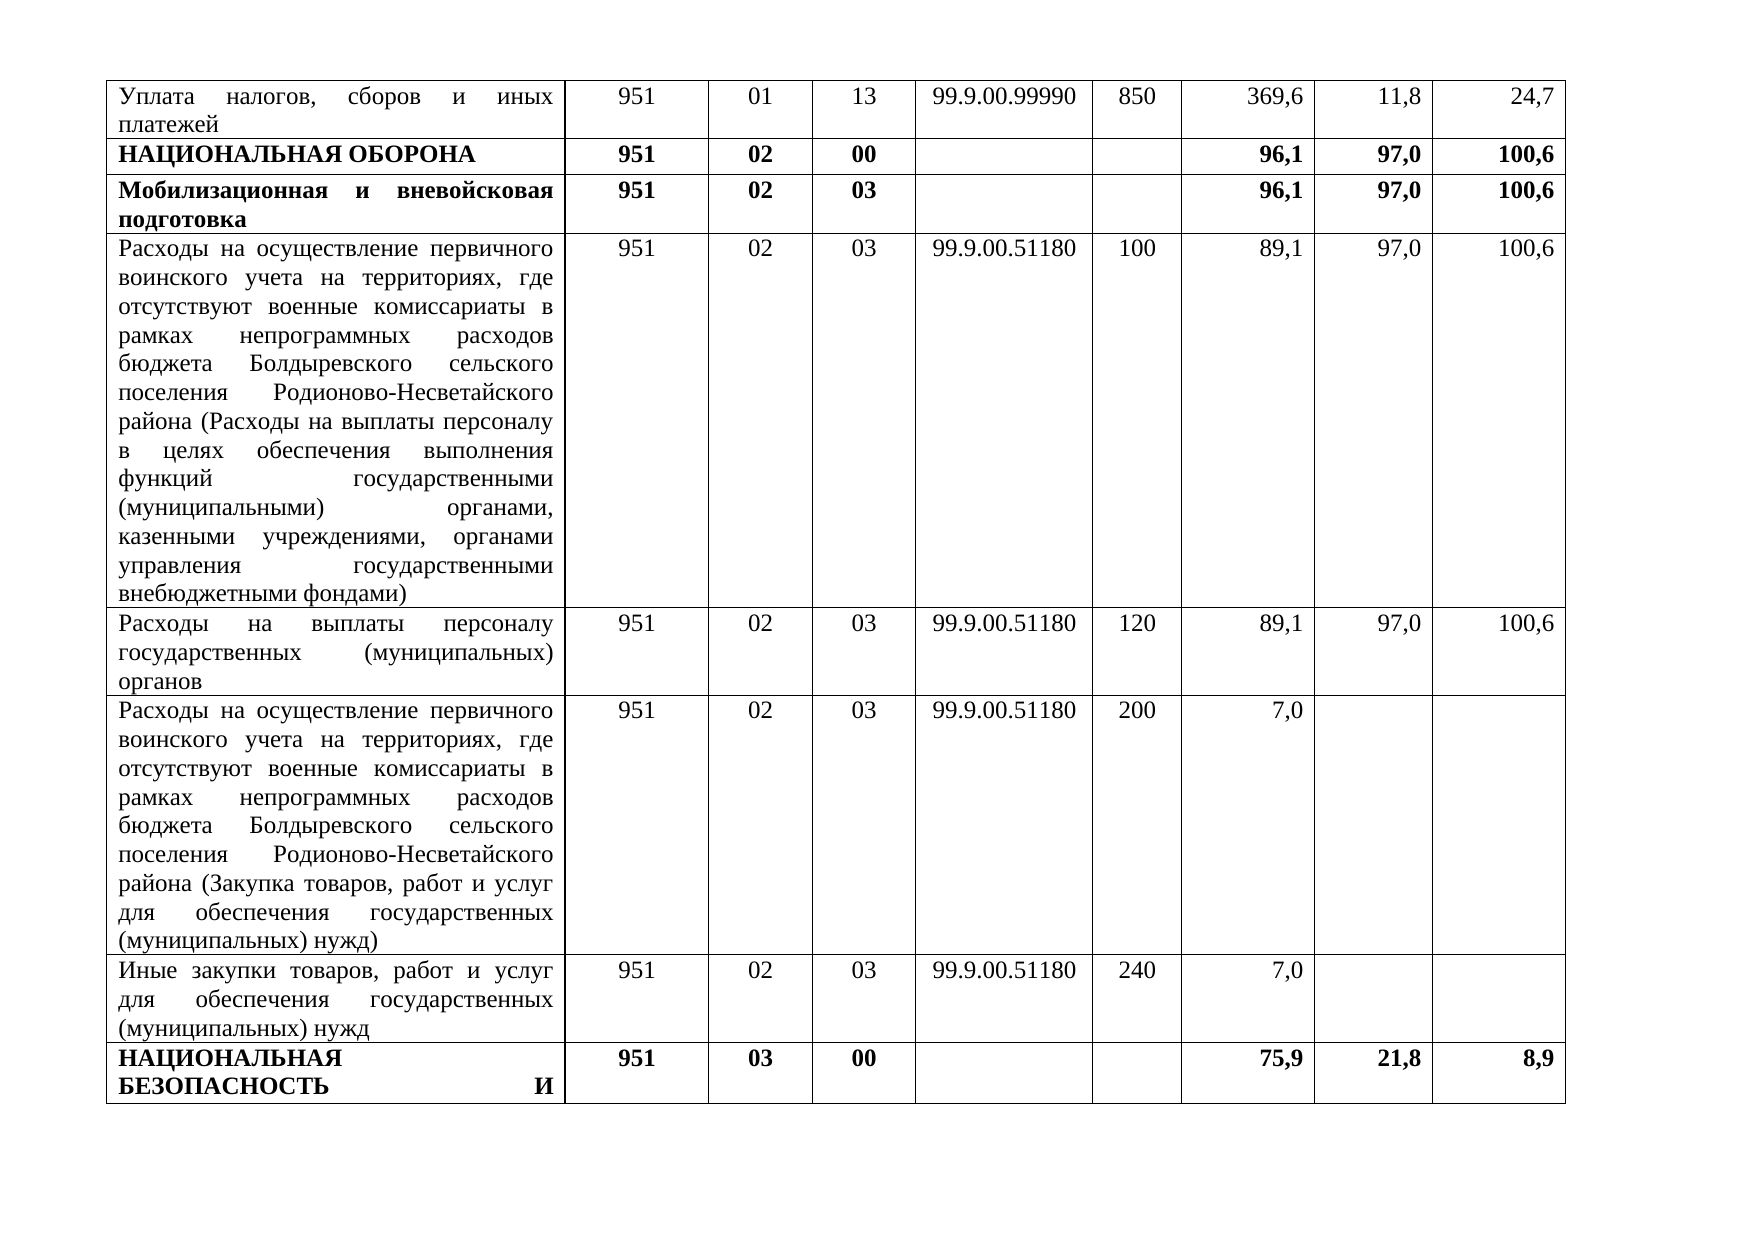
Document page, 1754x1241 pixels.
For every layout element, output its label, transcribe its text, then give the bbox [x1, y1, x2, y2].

table_cell 11,8 [1315, 81, 1432, 138]
table_cell 00 [813, 139, 915, 174]
table_cell 02 [709, 608, 812, 694]
table_cell 7,0 [1182, 696, 1314, 954]
table_cell 100 [1093, 234, 1181, 607]
table_cell 03 [709, 1043, 812, 1103]
table_cell 100,6 [1433, 139, 1565, 174]
table_cell 951 [566, 696, 708, 954]
table_cell НАЦИОНАЛЬНАЯ ОБОРОНА [107, 139, 564, 174]
table_cell 97,0 [1315, 139, 1432, 174]
table_cell 99.9.00.51180 [916, 955, 1092, 1042]
table_cell 03 [813, 175, 915, 232]
table_cell Расходы на осуществление первичного воинского учета на территориях, где отсутствуют военные комиссариаты в рамках непрограммных расходов бюджета Болдыревского сельского поселения Родионово-Несветайского района (Закупка товаров, работ и услуг для обеспечения государственных (муниципальных) нужд) [107, 696, 564, 954]
table_cell 120 [1093, 608, 1181, 694]
table_cell [916, 175, 1092, 232]
table_cell [1315, 955, 1432, 1042]
table_cell 100,6 [1433, 175, 1565, 232]
table_cell 24,7 [1433, 81, 1565, 138]
table_cell Расходы на осуществление первичного воинского учета на территориях, где отсутствуют военные комиссариаты в рамках непрограммных расходов бюджета Болдыревского сельского поселения Родионово-Несветайского района (Расходы на выплаты персоналу в целях обеспечения выполнения функций государственными (муниципальными) органами, казенными учреждениями, органами управления государственными внебюджетными фондами) [107, 234, 564, 607]
table_cell 951 [566, 175, 708, 232]
table_cell 02 [709, 234, 812, 607]
table_cell [916, 139, 1092, 174]
table_cell [1093, 175, 1181, 232]
table_cell 02 [709, 139, 812, 174]
table_cell 200 [1093, 696, 1181, 954]
table_cell [916, 1043, 1092, 1103]
table_cell 21,8 [1315, 1043, 1432, 1103]
table_cell 8,9 [1433, 1043, 1565, 1103]
table_cell 89,1 [1182, 234, 1314, 607]
table_cell 99.9.00.51180 [916, 696, 1092, 954]
table_cell 75,9 [1182, 1043, 1314, 1103]
table_cell 00 [813, 1043, 915, 1103]
table_cell 03 [813, 608, 915, 694]
table_cell 951 [566, 139, 708, 174]
table_cell 99.9.00.51180 [916, 608, 1092, 694]
table_cell 13 [813, 81, 915, 138]
table_cell 100,6 [1433, 608, 1565, 694]
table_cell 951 [566, 1043, 708, 1103]
table_cell Иные закупки товаров, работ и услуг для обеспечения государственных (муниципальных) нужд [107, 955, 564, 1042]
table_cell 02 [709, 175, 812, 232]
table_cell 01 [709, 81, 812, 138]
table_cell Расходы на выплаты персоналу государственных (муниципальных) органов [107, 608, 564, 694]
table_cell Уплата налогов, сборов и иных платежей [107, 81, 564, 138]
table_cell Мобилизационная и вневойсковая подготовка [107, 175, 564, 232]
table_cell 89,1 [1182, 608, 1314, 694]
table_cell 951 [566, 81, 708, 138]
table_cell [1315, 696, 1432, 954]
table_cell 96,1 [1182, 175, 1314, 232]
table_cell 03 [813, 955, 915, 1042]
table_cell 100,6 [1433, 234, 1565, 607]
table_cell 96,1 [1182, 139, 1314, 174]
table_cell 951 [566, 608, 708, 694]
table_cell [1433, 696, 1565, 954]
table_cell 951 [566, 234, 708, 607]
table_cell [1433, 955, 1565, 1042]
table_cell 850 [1093, 81, 1181, 138]
table_cell 03 [813, 234, 915, 607]
table_cell [1093, 1043, 1181, 1103]
table_cell 97,0 [1315, 175, 1432, 232]
table_cell 97,0 [1315, 608, 1432, 694]
table_cell 97,0 [1315, 234, 1432, 607]
table_cell 03 [813, 696, 915, 954]
table_cell 240 [1093, 955, 1181, 1042]
table_cell 02 [709, 955, 812, 1042]
table_cell 99.9.00.51180 [916, 234, 1092, 607]
table_cell 02 [709, 696, 812, 954]
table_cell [107, 1043, 564, 1103]
table_cell 7,0 [1182, 955, 1314, 1042]
table_cell 369,6 [1182, 81, 1314, 138]
table_cell 951 [566, 955, 708, 1042]
table_cell [1093, 139, 1181, 174]
table_cell 99.9.00.99990 [916, 81, 1092, 138]
